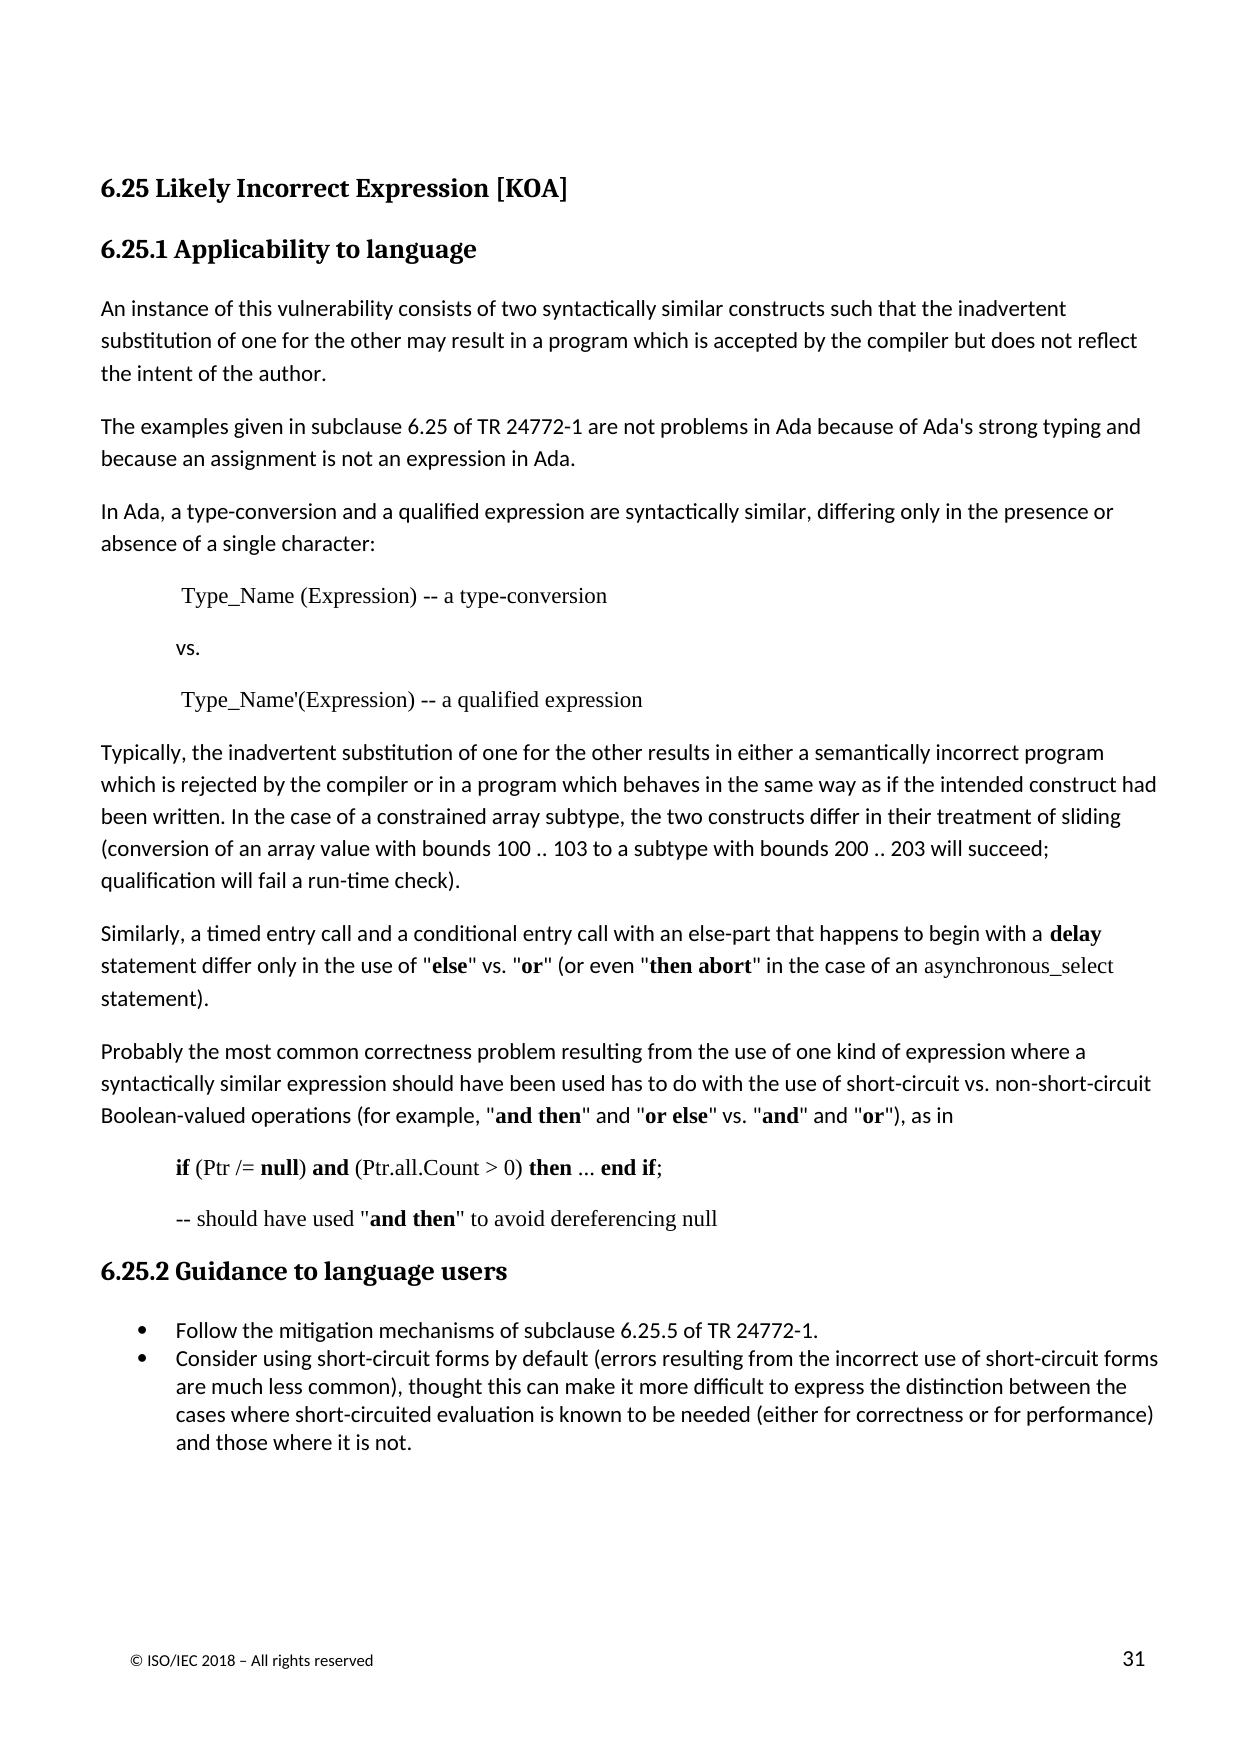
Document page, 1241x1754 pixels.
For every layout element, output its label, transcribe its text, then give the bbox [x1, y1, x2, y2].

text Type_Name'(Expression) -- a qualified expression [176, 686, 1164, 713]
text Typically, the inadvertent substitution of one for the other results in either a semantically incorrect program which is rejected by the compiler or in a program which behaves in the same way as if the intended construct had been written. In the case of a constrained array subtype, the two constructs differ in their treatment of sliding (conversion of an array value with bounds 100 .. 103 to a subtype with bounds 200 .. 203 will succeed; qualification will fail a run-time check). [101, 738, 1164, 894]
text if (Ptr /= null) and (Ptr.all.Count > 0) then ... end if; [176, 1154, 1164, 1181]
subtitle 6.25 Likely Incorrect Expression [KOA] [101, 173, 1164, 205]
list Follow the mitigation mechanisms of subclause 6.25.5 of TR 24772-1. [138, 1316, 1164, 1344]
text The examples given in subclause 6.25 of TR 24772-1 are not problems in Ada because of Ada's strong typing and because an assignment is not an expression in Ada. [101, 412, 1164, 472]
text An instance of this vulnerability consists of two syntactically similar constructs such that the inadvertent substitution of one for the other may result in a program which is accepted by the compiler but does not reflect the intent of the author. [101, 294, 1164, 387]
text Probably the most common correctness problem resulting from the use of one kind of expression where a syntactically similar expression should have been used has to do with the use of short-circuit vs. non-short-circuit Boolean-valued operations (for example, "and then" and "or else" vs. "and" and "or"), as in [101, 1037, 1164, 1129]
subtitle 6.25.1 Applicability to language [101, 234, 1164, 265]
text -- should have used "and then" to avoid dereferencing null [176, 1205, 1164, 1232]
text Type_Name (Expression) -- a type-conversion [176, 582, 1164, 608]
text Similarly, a timed entry call and a conditional entry call with an else-part that happens to begin with a delay statement differ only in the use of "else" vs. "or" (or even "then abort" in the case of an asynchronous_select statement). [101, 919, 1164, 1012]
subtitle 6.25.2 Guidance to language users [101, 1256, 1164, 1287]
text vs. [176, 633, 1164, 661]
text In Ada, a type-conversion and a qualified expression are syntactically similar, differing only in the presence or absence of a single character: [101, 497, 1164, 557]
list Consider using short-circuit forms by default (errors resulting from the incorrect use of short-circuit forms are much less common), thought this can make it more difficult to express the distinction between the cases where short-circuited evaluation is known to be needed (either for correctness or for performance) and those where it is not. [138, 1344, 1164, 1456]
